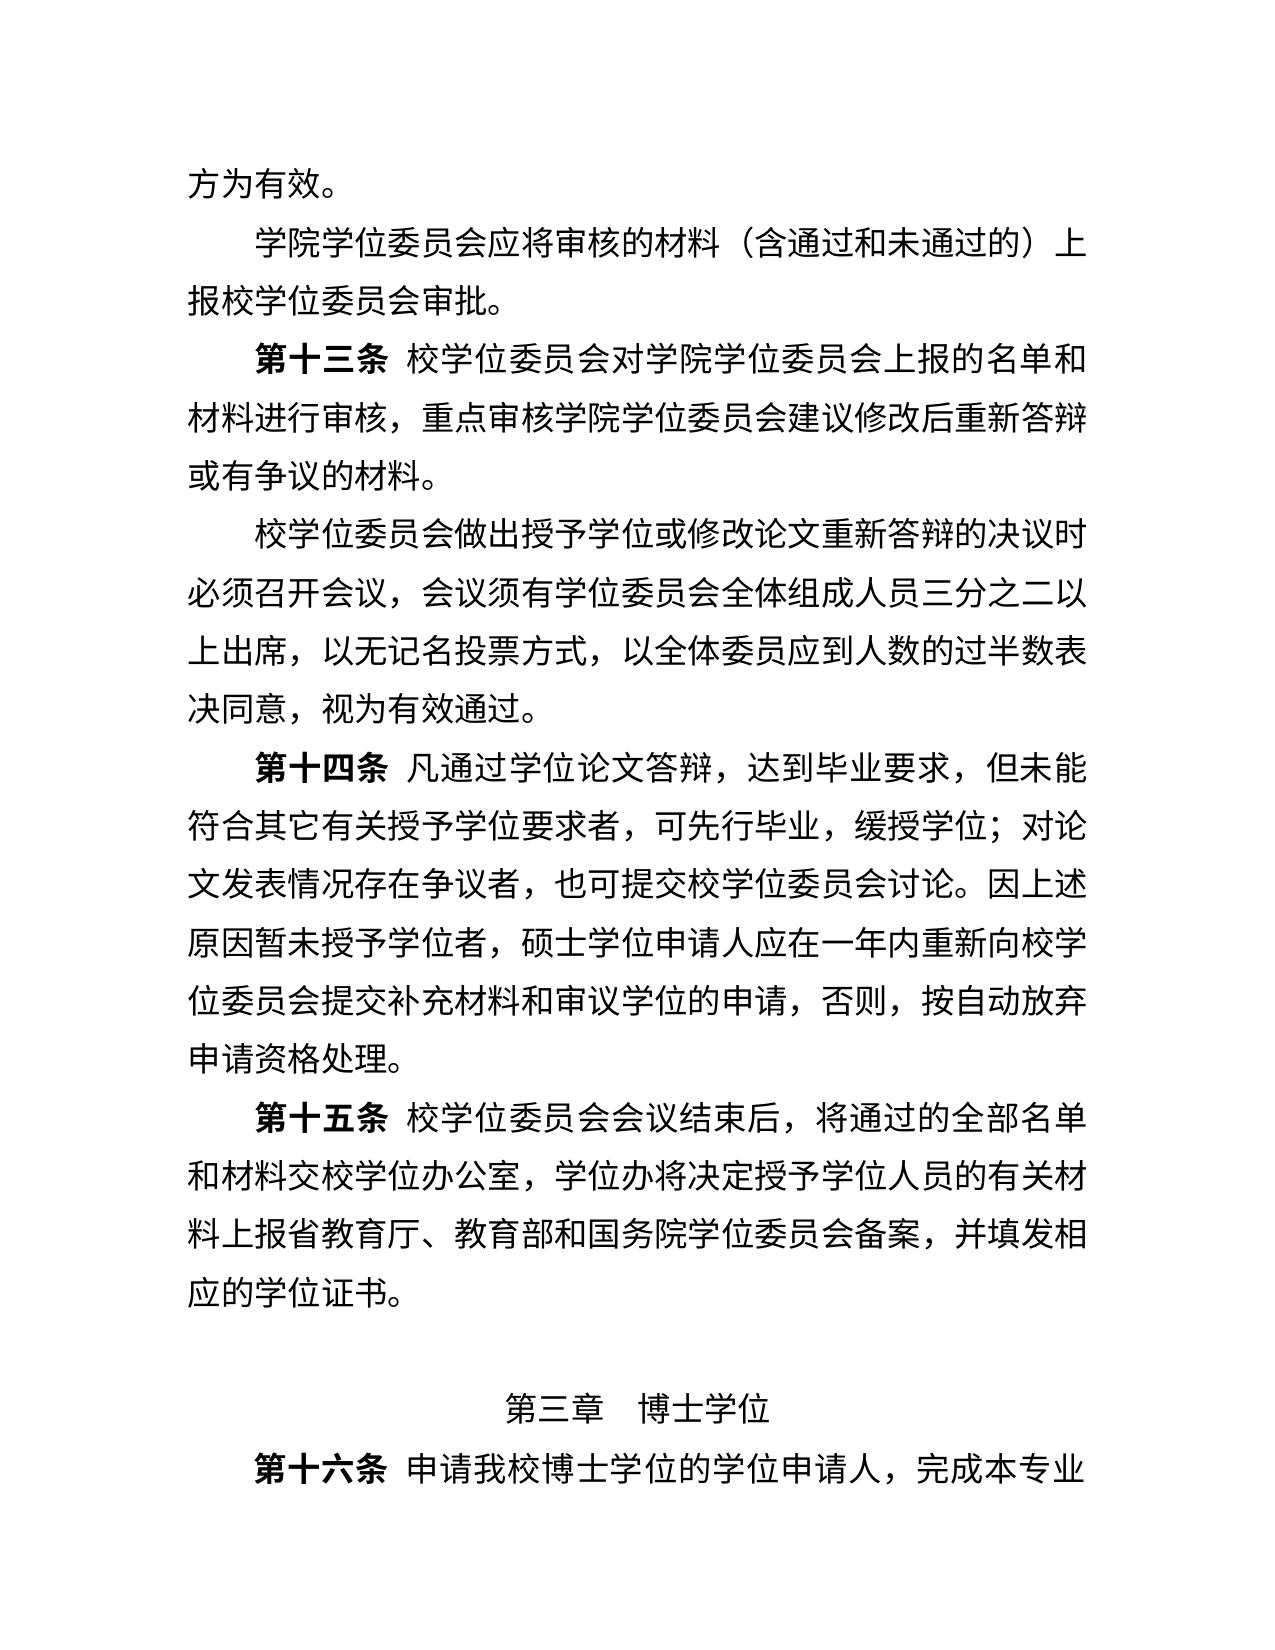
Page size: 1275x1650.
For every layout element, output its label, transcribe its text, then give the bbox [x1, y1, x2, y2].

text 学院学位委员会应将审核的材料（含通过和未通过的）上报校学位委员会审批。 [187, 208, 1087, 325]
text 第十五条 校学位委员会会议结束后，将通过的全部名单和材料交校学位办公室，学位办将决定授予学位人员的有关材料上报省教育厅、教育部和国务院学位委员会备案，并填发相应的学位证书。 [187, 1083, 1087, 1317]
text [187, 150, 1087, 208]
text 校学位委员会做出授予学位或修改论文重新答辩的决议时，必须召开会议，会议须有学位委员会全体组成人员三分之二以上出席，以无记名投票方式，以全体委员应到人数的过半数表决同意，视为有效通过。 [187, 500, 1087, 733]
text 第三章 博士学位 [187, 1375, 1087, 1433]
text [187, 1433, 1087, 1494]
text 第十三条 校学位委员会对学院学位委员会上报的名单和材料进行审核，重点审核学院学位委员会建议修改后重新答辩或有争议的材料。 [187, 325, 1087, 500]
text 第十四条 凡通过学位论文答辩，达到毕业要求，但未能符合其它有关授予学位要求者，可先行毕业，缓授学位；对论文发表情况存在争议者，也可提交校学位委员会讨论。因上述原因暂未授予学位者，硕士学位申请人应在一年内重新向校学位委员会提交补充材料和审议学位的申请，否则，按自动放弃申请资格处理。 [187, 733, 1087, 1083]
